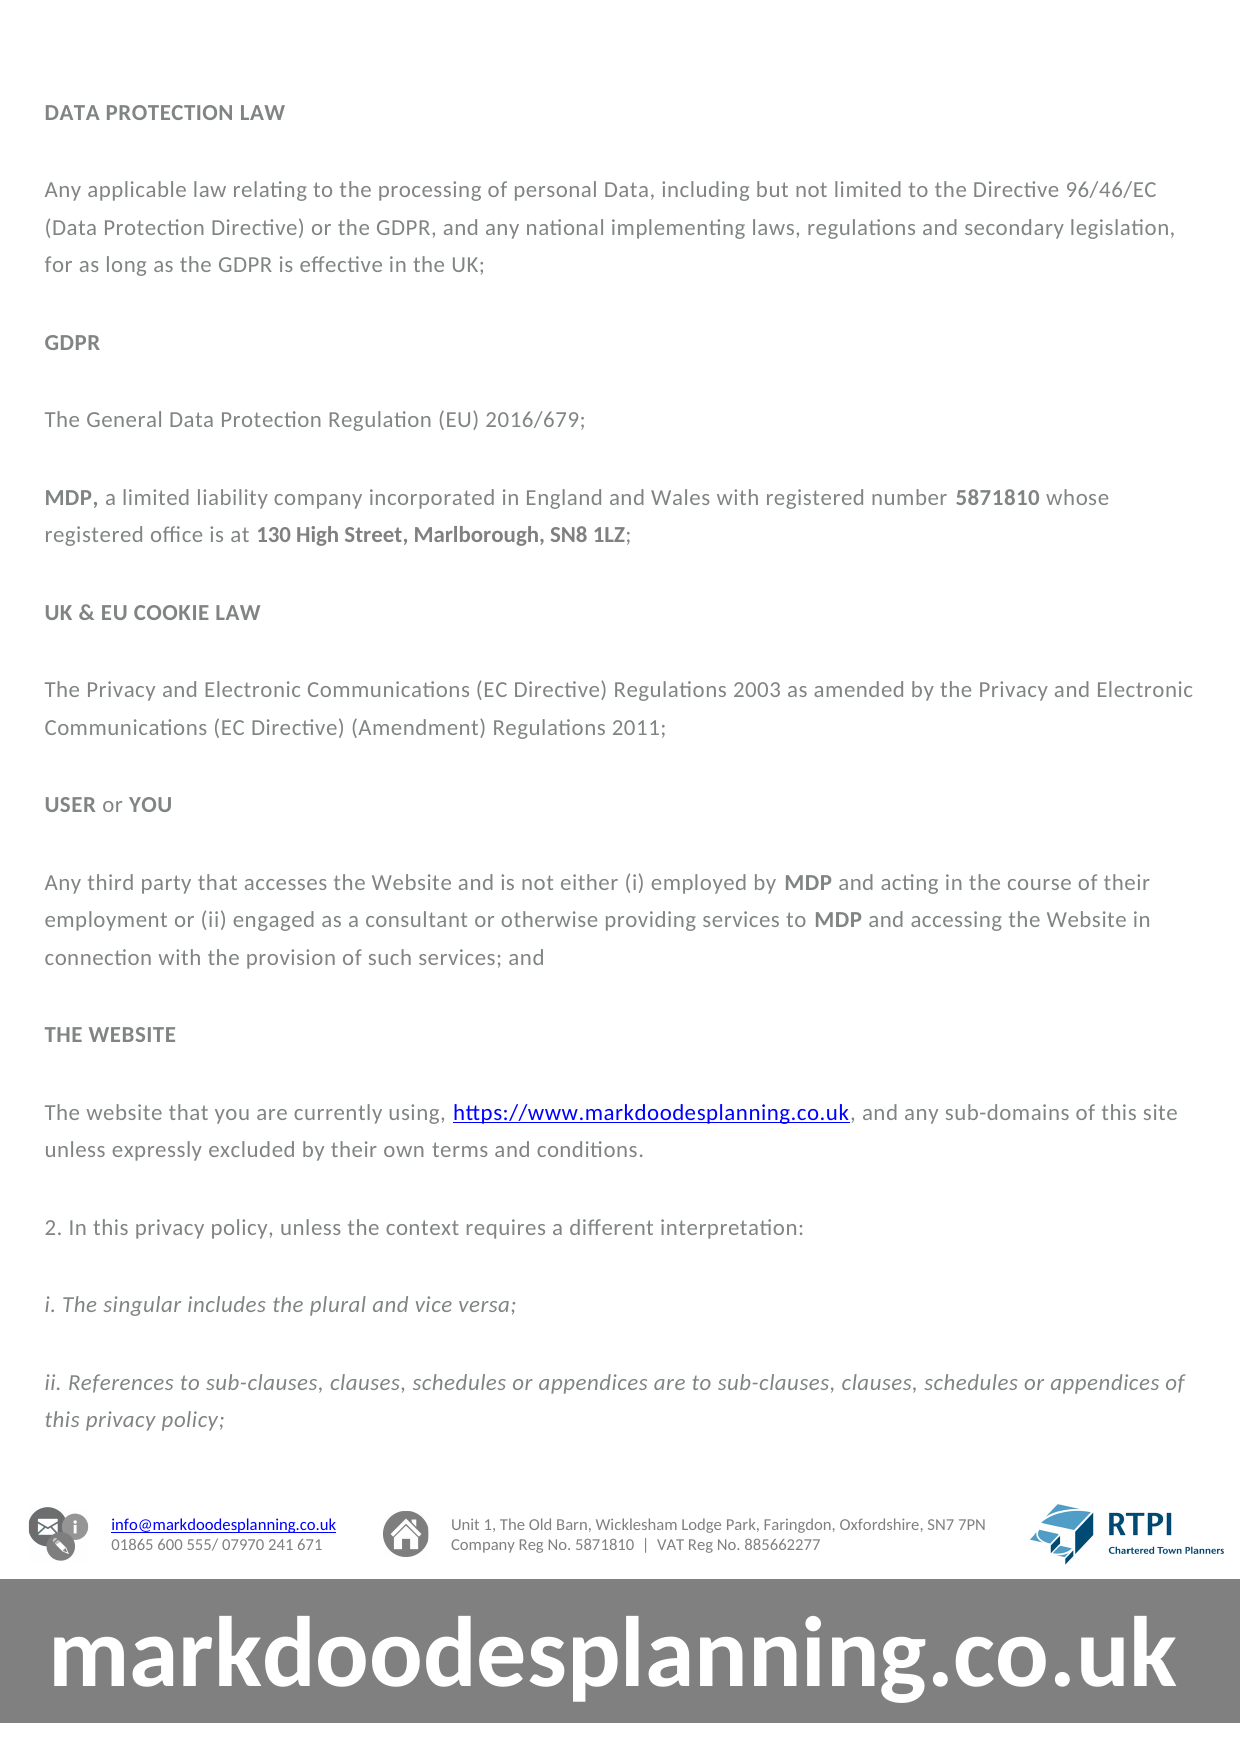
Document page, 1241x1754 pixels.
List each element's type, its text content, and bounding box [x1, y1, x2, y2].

picture [383, 1511, 429, 1557]
text ii. References to sub-clauses, clauses, schedules or appendices are to sub-clauses, clauses, schedules or appendices of this privacy policy; [44, 1358, 1211, 1433]
picture [28, 1507, 89, 1562]
text USER or YOU [44, 781, 1211, 818]
text 2. In this privacy policy, unless the context requires a different interpretation: [44, 1203, 1211, 1241]
text MDP, a limited liability company incorporated in England and Wales with registered number 5871810 whose registered office is at 130 High Street, Marlborough, SN8 1LZ; [44, 473, 1211, 548]
text i. The singular includes the plural and vice versa; [44, 1281, 1211, 1318]
picture [1026, 1500, 1228, 1568]
text THE WEBSITE [44, 1011, 1211, 1048]
text GDPR [44, 318, 1211, 356]
text Any third party that accesses the Website and is not either (i) employed by MDP and acting in the course of their employment or (ii) engaged as a consultant or otherwise providing services to MDP and accessing the Website in connection with the provision of such services; and [44, 858, 1211, 971]
text UK & EU COOKIE LAW [44, 588, 1211, 626]
text Any applicable law relating to the processing of personal Data, including but not limited to the Directive 96/46/EC (Data Protection Directive) or the GDPR, and any national implementing laws, regulations and secondary legislation, for as long as the GDPR is effective in the UK; [44, 166, 1211, 278]
text DATA PROTECTION LAW [44, 88, 1211, 126]
text The General Data Protection Regulation (EU) 2016/679; [44, 396, 1211, 433]
text The website that you are currently using, https://www.markdoodesplanning.co.uk, and any sub-domains of this site unless expressly excluded by their own terms and conditions. [44, 1088, 1211, 1163]
text The Privacy and Electronic Communications (EC Directive) Regulations 2003 as amended by the Privacy and Electronic Communications (EC Directive) (Amendment) Regulations 2011; [44, 666, 1211, 741]
